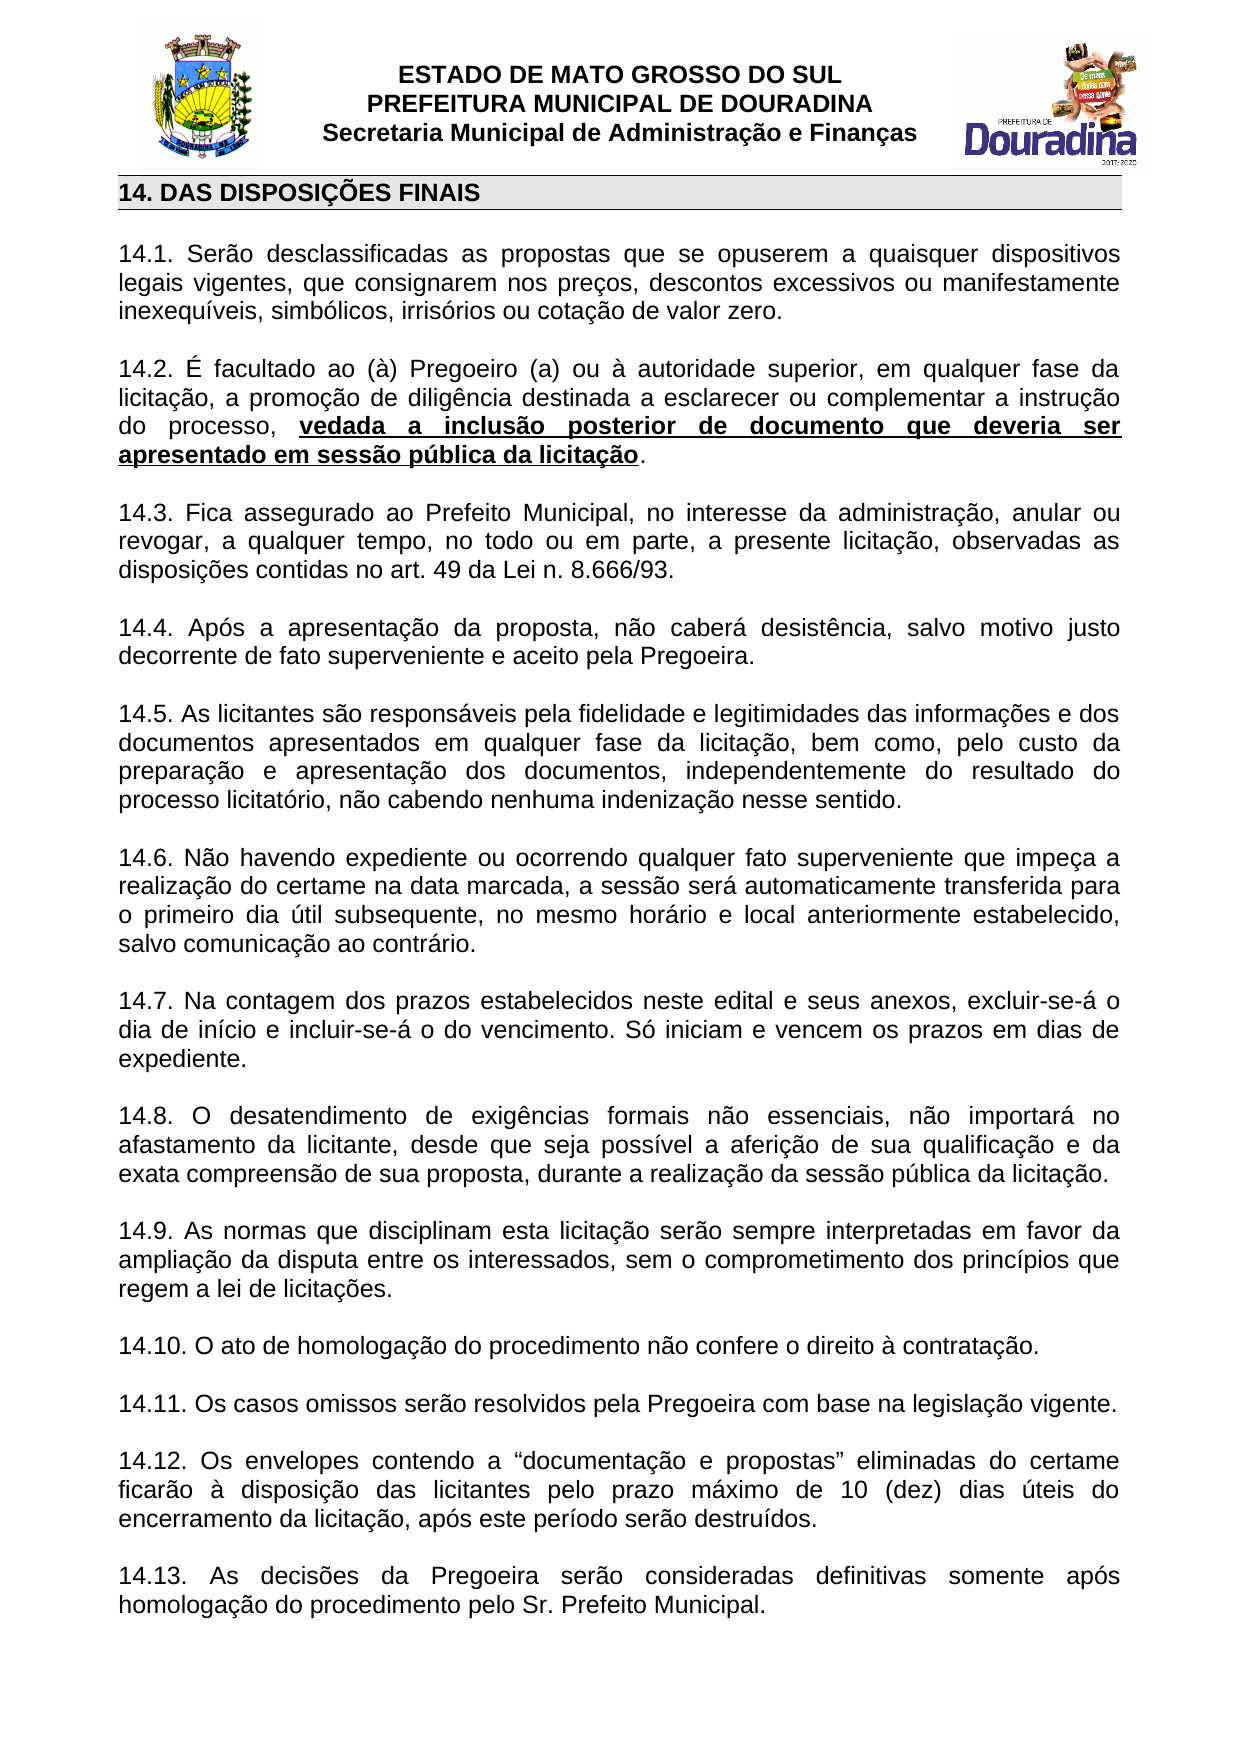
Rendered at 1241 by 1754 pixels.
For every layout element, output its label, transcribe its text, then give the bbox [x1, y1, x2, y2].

text 14.1. Serão desclassificadas as propostas que se opuserem a quaisquer dispositivos legais vigentes, que consignarem nos preços, descontos excessivos ou manifestamente inexequíveis, simbólicos, irrisórios ou cotação de valor zero. [118, 239, 1122, 325]
text 14.7. Na contagem dos prazos estabelecidos neste edital e seus anexos, excluir-se-á o dia de início e incluir-se-á o do vencimento. Só iniciam e vencem os prazos em dias de expediente. [118, 986, 1122, 1072]
text 14.5. As licitantes são responsáveis pela fidelidade e legitimidades das informações e dos documentos apresentados em qualquer fase da licitação, bem como, pelo custo da preparação e apresentação dos documentos, independentemente do resultado do processo licitatório, não cabendo nenhuma indenização nesse sentido. [118, 699, 1122, 814]
text 14.9. As normas que disciplinam esta licitação serão sempre interpretadas em favor da ampliação da disputa entre os interessados, sem o comprometimento dos princípios que regem a lei de licitações. [118, 1216, 1122, 1302]
text 14. DAS DISPOSIÇÕES FINAIS [118, 176, 1122, 209]
text 14.4. Após a apresentação da proposta, não caberá desistência, salvo motivo justo decorrente de fato superveniente e aceito pela Pregoeira. [118, 612, 1122, 670]
text 14.13. As decisões da Pregoeira serão consideradas definitivas somente após homologação do procedimento pelo Sr. Prefeito Municipal. [118, 1561, 1122, 1619]
picture [143, 20, 260, 170]
text 14.6. Não havendo expediente ou ocorrendo qualquer fato superveniente que impeça a realização do certame na data marcada, a sessão será automaticamente transferida para o primeiro dia útil subsequente, no mesmo horário e local anteriormente estabelecido, salvo comunicação ao contrário. [118, 842, 1122, 957]
text 14.10. O ato de homologação do procedimento não confere o direito à contratação. [118, 1331, 1122, 1360]
text 14.8. O desatendimento de exigências formais não essenciais, não importará no afastamento da licitante, desde que seja possível a aferição de sua qualificação e da exata compreensão de sua proposta, durante a realização da sessão pública da licitação. [118, 1101, 1122, 1187]
text 14.12. Os envelopes contendo a “documentação e propostas” eliminadas do certame ficarão à disposição das licitantes pelo prazo máximo de 10 (dez) dias úteis do encerramento da licitação, após este período serão destruídos. [118, 1446, 1122, 1532]
picture [954, 39, 1147, 170]
text 14.2. É facultado ao (à) Pregoeiro (a) ou à autoridade superior, em qualquer fase da licitação, a promoção de diligência destinada a esclarecer ou complementar a instrução do processo, vedada a inclusão posterior de documento que deveria ser apresentado em sessão pública da licitação. [118, 354, 1122, 469]
text 14.11. Os casos omissos serão resolvidos pela Pregoeira com base na legislação vigente. [118, 1389, 1122, 1417]
text 14.3. Fica assegurado ao Prefeito Municipal, no interesse da administração, anular ou revogar, a qualquer tempo, no todo ou em parte, a presente licitação, observadas as disposições contidas no art. 49 da Lei n. 8.666/93. [118, 497, 1122, 584]
